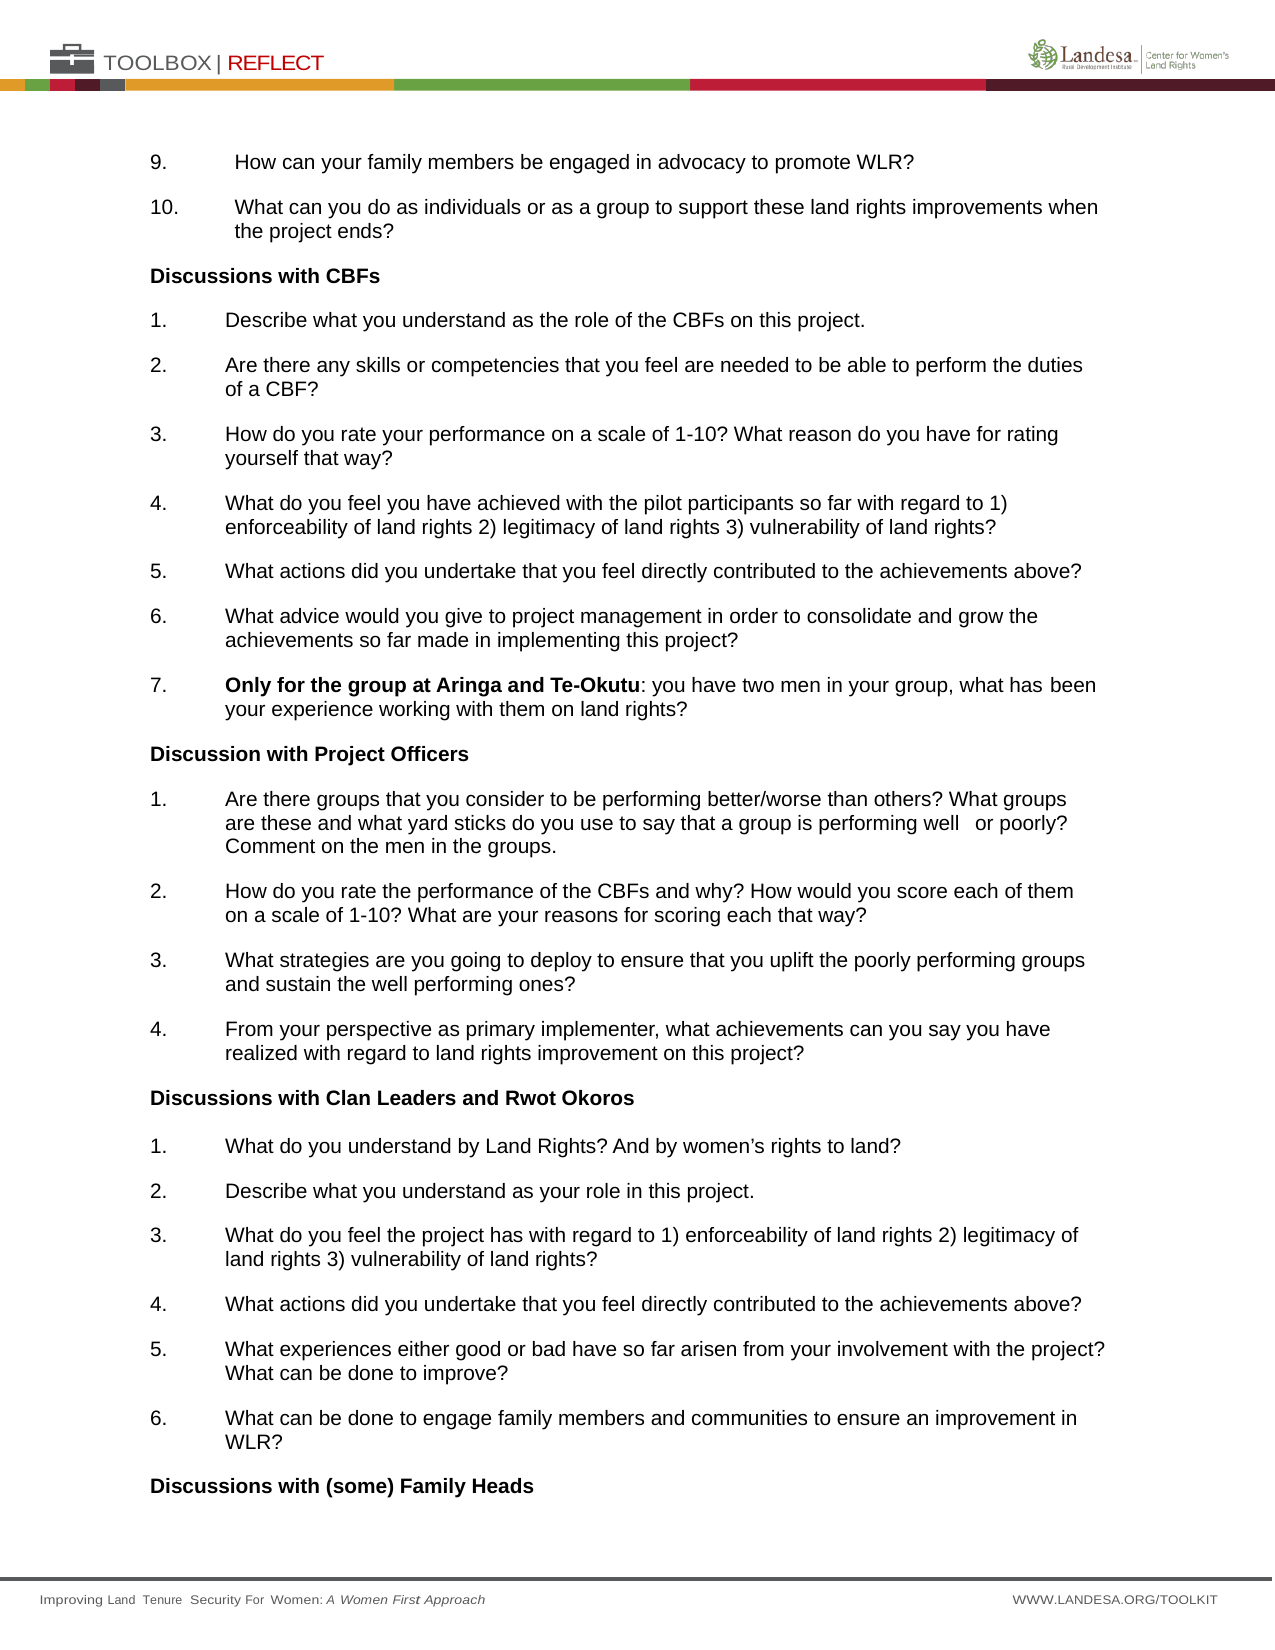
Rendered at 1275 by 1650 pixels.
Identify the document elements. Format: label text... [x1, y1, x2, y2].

text 1. Describe what you understand as the role of the CBFs on this project. [150, 308, 1125, 332]
text 5. What experiences either good or bad have so far arisen from your involvement with the project? What can be done to improve? [150, 1337, 1125, 1385]
text 3. What strategies are you going to deploy to ensure that you uplift the poorly performing groups and sustain the well performing ones? [150, 948, 1125, 996]
text Discussions with Clan Leaders and Rwot Okoros [150, 1085, 1125, 1109]
text 6. What advice would you give to project management in order to consolidate and grow the achievements so far made in implementing this project? [150, 604, 1125, 652]
text 4. What actions did you undertake that you feel directly contributed to the achievements above? [150, 1292, 1125, 1316]
text 3. How do you rate your performance on a scale of 1-10? What reason do you have for rating yourself that way? [150, 422, 1125, 470]
text 5. What actions did you undertake that you feel directly contributed to the achievements above? [150, 559, 1125, 583]
text 4. What do you feel you have achieved with the pilot participants so far with regard to 1) enforceability of land rights 2) legitimacy of land rights 3) vulnerability of land rights? [150, 491, 1125, 538]
text 2. Are there any skills or competencies that you feel are needed to be able to perform the duties of a CBF? [150, 353, 1125, 401]
list How can your family members be engaged in advocacy to promote WLR? [150, 150, 1125, 174]
text 1. What do you understand by Land Rights? And by women’s rights to land? [150, 1134, 1125, 1158]
list What can you do as individuals or as a group to support these land rights improvements when the project ends? [150, 195, 1125, 243]
text 3. What do you feel the project has with regard to 1) enforceability of land rights 2) legitimacy of land rights 3) vulnerability of land rights? [150, 1223, 1125, 1271]
text 7. Only for the group at Aringa and Te-Okutu: you have two men in your group, what has been your experience working with them on land rights? [150, 673, 1125, 721]
text 2. Describe what you understand as your role in this project. [150, 1178, 1125, 1202]
text 2. How do you rate the performance of the CBFs and why? How would you score each of them on a scale of 1-10? What are your reasons for scoring each that way? [150, 879, 1125, 927]
text 4. From your perspective as primary implementer, what achievements can you say you have realized with regard to land rights improvement on this project? [150, 1017, 1125, 1064]
text Discussions with CBFs [150, 263, 1125, 287]
text Discussions with (some) Family Heads [150, 1474, 1125, 1498]
text 6. What can be done to engage family members and communities to ensure an improvement in WLR? [150, 1406, 1125, 1453]
picture [1027, 38, 1229, 74]
text Discussion with Project Officers [150, 742, 1125, 766]
text 1. Are there groups that you consider to be performing better/worse than others? What groups are these and what yard sticks do you use to say that a group is performing well or poorly? Comment on the men in the groups. [150, 786, 1125, 858]
